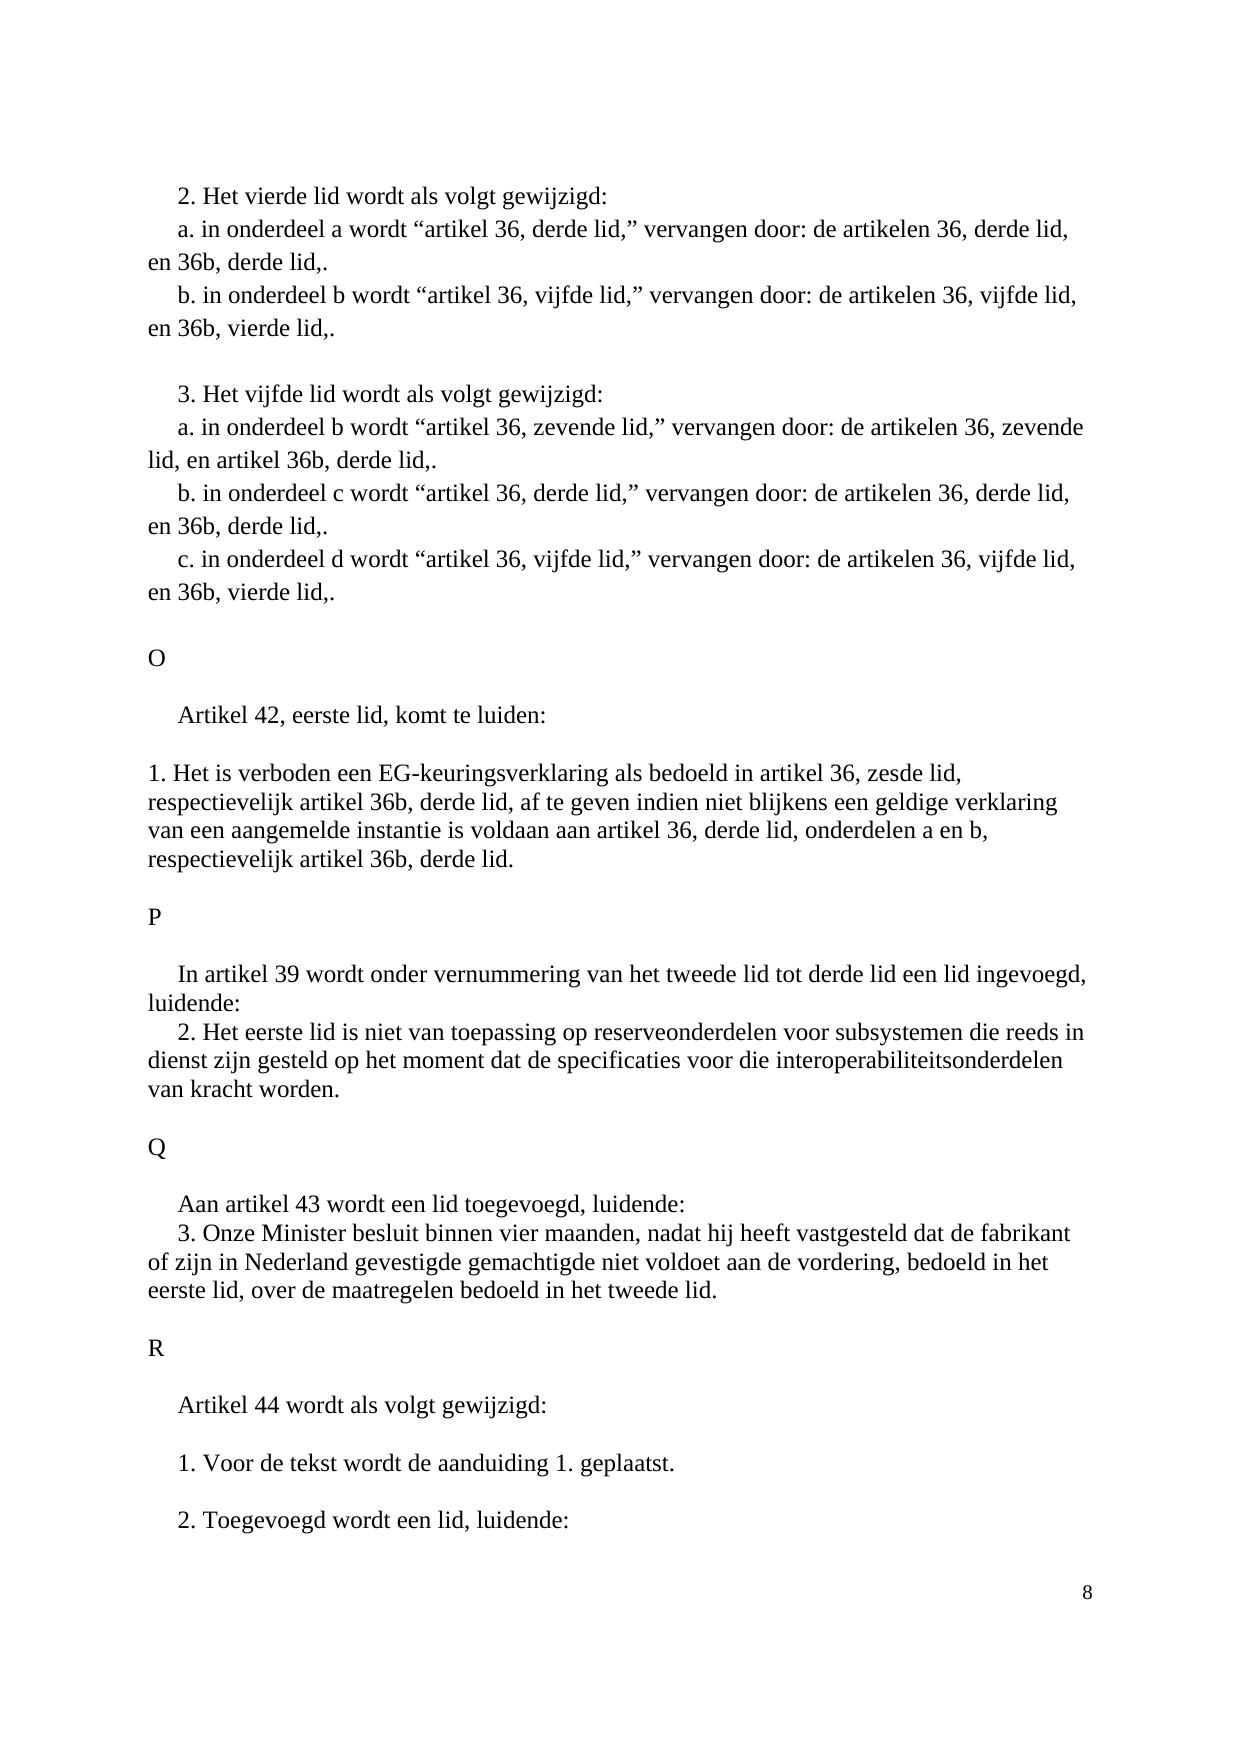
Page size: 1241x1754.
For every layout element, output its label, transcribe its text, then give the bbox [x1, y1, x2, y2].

text c. in onderdeel d wordt “artikel 36, vijfde lid,” vervangen door: de artikelen 36, vijfde lid, en 36b, vierde lid,. [148, 544, 1092, 606]
text 2. Het vierde lid wordt als volgt gewijzigd: [148, 181, 1092, 209]
text 1. Het is verboden een EG-keuringsverklaring als bedoeld in artikel 36, zesde lid, respectievelijk artikel 36b, derde lid, af te geven indien niet blijkens een geldige verklaring van een aangemelde instantie is voldaan aan artikel 36, derde lid, onderdelen a en b, respectievelijk artikel 36b, derde lid. [148, 758, 1092, 873]
text Q [148, 1132, 1092, 1161]
text Artikel 42, eerste lid, komt te luiden: [148, 701, 1092, 729]
text Aan artikel 43 wordt een lid toegevoegd, luidende: [148, 1189, 1092, 1218]
text 3. Het vijfde lid wordt als volgt gewijzigd: [148, 379, 1092, 408]
text O [148, 643, 1092, 672]
text In artikel 39 wordt onder vernummering van het tweede lid tot derde lid een lid ingevoegd, luidende: [148, 959, 1092, 1017]
text a. in onderdeel b wordt “artikel 36, zevende lid,” vervangen door: de artikelen 36, zevende lid, en artikel 36b, derde lid,. [148, 412, 1092, 474]
text 2. Toegevoegd wordt een lid, luidende: [148, 1506, 1092, 1534]
text 1. Voor de tekst wordt de aanduiding 1. geplaatst. [148, 1448, 1092, 1477]
text R [148, 1333, 1092, 1362]
text a. in onderdeel a wordt “artikel 36, derde lid,” vervangen door: de artikelen 36, derde lid, en 36b, derde lid,. [148, 214, 1092, 276]
text b. in onderdeel b wordt “artikel 36, vijfde lid,” vervangen door: de artikelen 36, vijfde lid, en 36b, vierde lid,. [148, 280, 1092, 342]
text 3. Onze Minister besluit binnen vier maanden, nadat hij heeft vastgesteld dat de fabrikant of zijn in Nederland gevestigde gemachtigde niet voldoet aan de vordering, bedoeld in het eerste lid, over de maatregelen bedoeld in het tweede lid. [148, 1218, 1092, 1304]
text b. in onderdeel c wordt “artikel 36, derde lid,” vervangen door: de artikelen 36, derde lid, en 36b, derde lid,. [148, 478, 1092, 540]
text Artikel 44 wordt als volgt gewijzigd: [148, 1391, 1092, 1419]
text P [148, 902, 1092, 931]
text 2. Het eerste lid is niet van toepassing op reserveonderdelen voor subsystemen die reeds in dienst zijn gesteld op het moment dat de specificaties voor die interoperabiliteitsonderdelen van kracht worden. [148, 1017, 1092, 1103]
